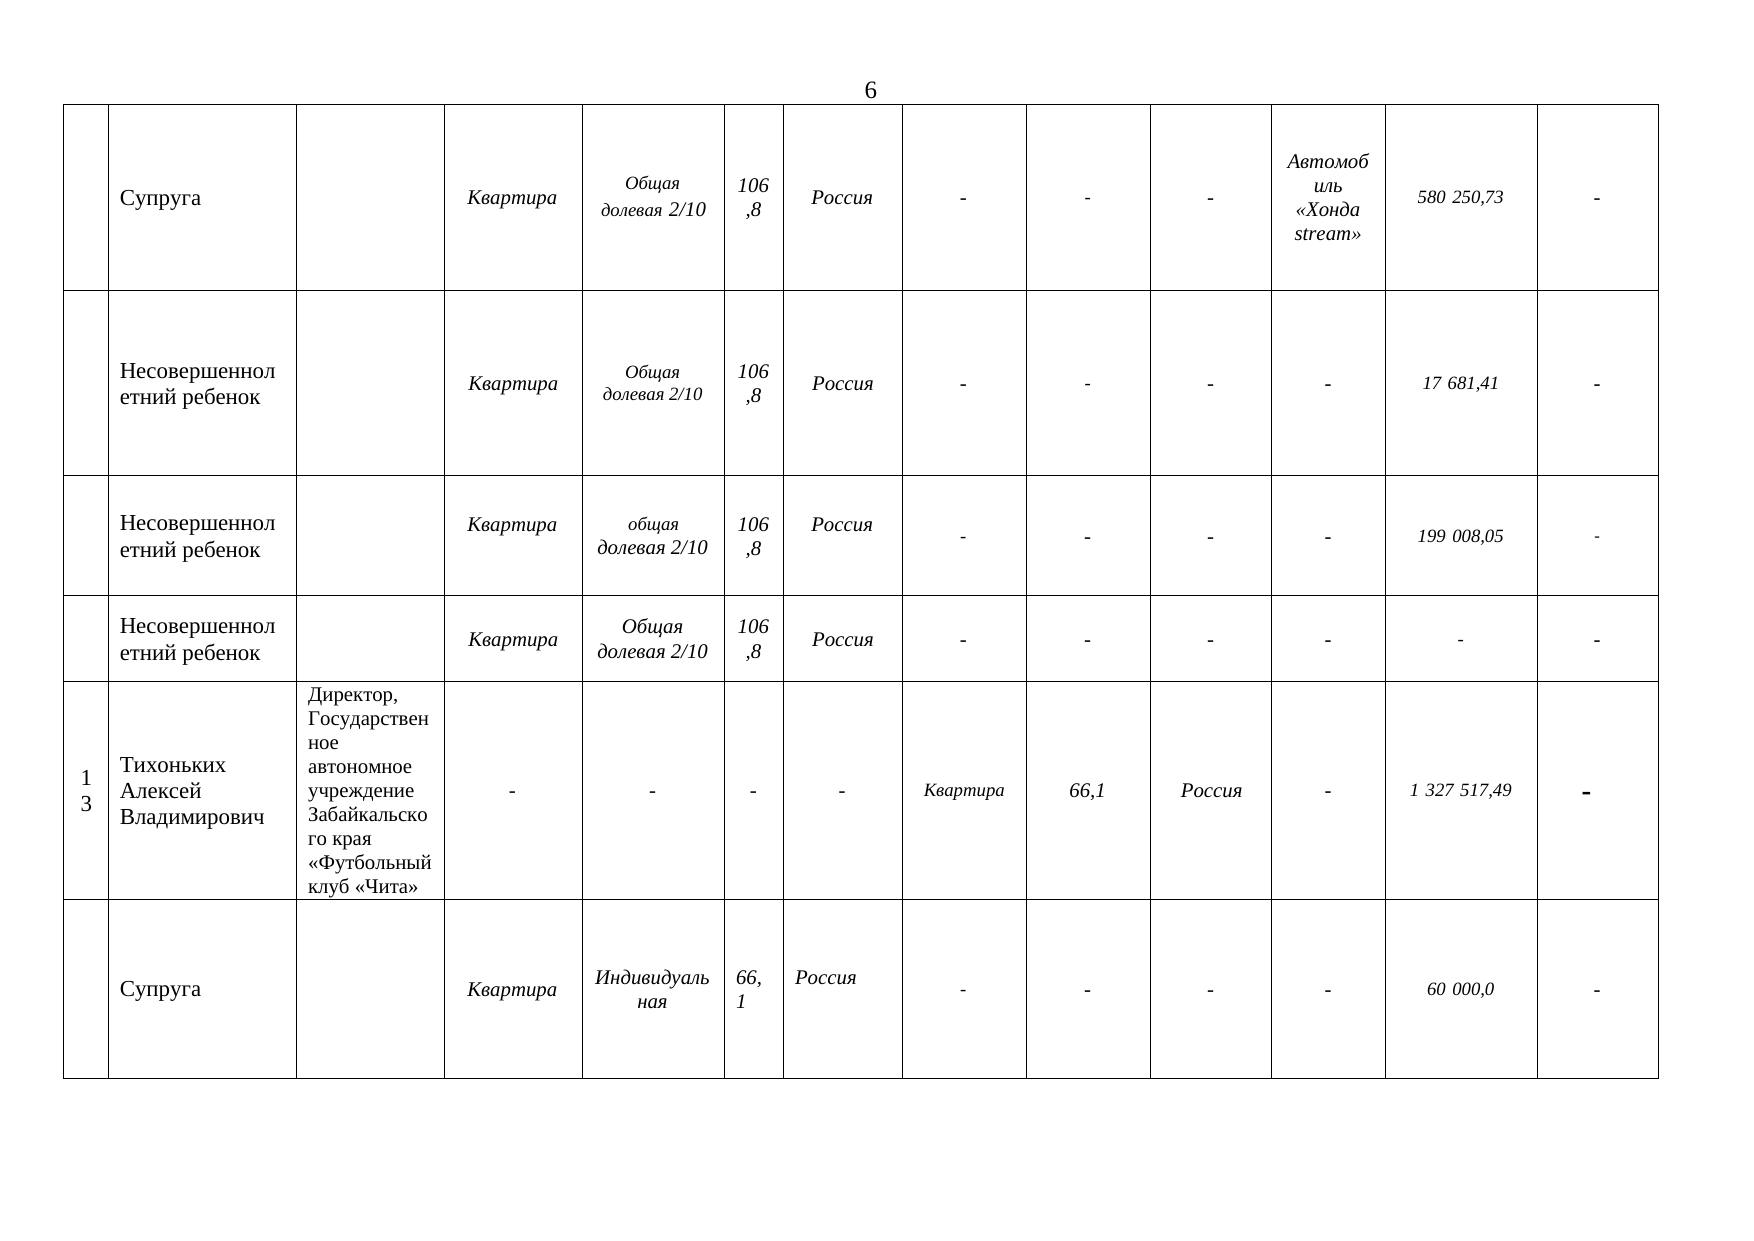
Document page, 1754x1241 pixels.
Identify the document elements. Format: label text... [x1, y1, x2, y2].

table_cell 17 681,41 [1386, 291, 1537, 475]
table_cell 13 [64, 682, 108, 898]
table_cell Россия [784, 596, 902, 681]
table_cell - [1272, 682, 1385, 898]
table_cell 106,8 [725, 596, 783, 681]
table_cell 106,8 [725, 105, 783, 289]
table_cell - [1272, 291, 1385, 475]
table_cell - [1538, 105, 1658, 289]
table_cell 66,1 [725, 900, 783, 1078]
table_cell - [1151, 596, 1271, 681]
table_cell - [1027, 900, 1150, 1078]
table_cell - [903, 476, 1026, 595]
table_cell [64, 900, 108, 1078]
table_cell - [1386, 596, 1537, 681]
table_cell 199 008,05 [1386, 476, 1537, 595]
table_cell - [1027, 596, 1150, 681]
table_cell - [1151, 900, 1271, 1078]
table_cell - [1151, 105, 1271, 289]
table_cell - [903, 900, 1026, 1078]
table_cell - [583, 682, 724, 898]
table_cell 60 000,0 [1386, 900, 1537, 1078]
table_cell Несовершеннолетний ребенок [109, 291, 296, 475]
table_cell 106,8 [725, 291, 783, 475]
table_cell Общая долевая 2/10 [583, 596, 724, 681]
table_cell - [725, 682, 783, 898]
table_cell [64, 596, 108, 681]
table_cell Общая долевая 2/10 [583, 105, 724, 289]
table_cell Россия [784, 476, 902, 595]
table_cell - [1538, 291, 1658, 475]
table_cell - [903, 105, 1026, 289]
table_cell - [1538, 682, 1658, 898]
table_cell Россия [1151, 682, 1271, 898]
table_cell - [784, 682, 902, 898]
table_cell - [1027, 105, 1150, 289]
table_cell - [1027, 291, 1150, 475]
table_cell [297, 291, 444, 475]
table_cell Россия [784, 900, 902, 1078]
table_cell [64, 476, 108, 595]
table_cell Индивидуальная [583, 900, 724, 1078]
table_cell Тихоньких Алексей Владимирович [109, 682, 296, 898]
table_cell Квартира [445, 476, 582, 595]
table_cell 66,1 [1027, 682, 1150, 898]
table_cell Директор, Государственное автономное учреждение Забайкальского края «Футбольный клуб «Чита» [297, 682, 444, 898]
table_cell Общая долевая 2/10 [583, 291, 724, 475]
table_cell 1 327 517,49 [1386, 682, 1537, 898]
table_cell общая долевая 2/10 [583, 476, 724, 595]
table_cell Россия [784, 291, 902, 475]
table_cell Супруга [109, 105, 296, 289]
table_cell - [1027, 476, 1150, 595]
table_cell Россия [784, 105, 902, 289]
table_cell - [1538, 476, 1658, 595]
table_cell Квартира [445, 596, 582, 681]
table_cell - [1151, 291, 1271, 475]
table_cell [297, 596, 444, 681]
table_cell [297, 476, 444, 595]
table_cell [64, 105, 108, 289]
table_cell Квартира [445, 291, 582, 475]
table_cell - [445, 682, 582, 898]
table_cell - [1538, 596, 1658, 681]
table_cell - [1151, 476, 1271, 595]
table_cell Супруга [109, 900, 296, 1078]
table_cell - [903, 291, 1026, 475]
table_cell Несовершеннолетний ребенок [109, 476, 296, 595]
table_cell - [1538, 900, 1658, 1078]
table_cell Автомобиль «Хонда stream» [1272, 105, 1385, 289]
table_cell - [1272, 596, 1385, 681]
table_cell Квартира [445, 900, 582, 1078]
table_cell 580 250,73 [1386, 105, 1537, 289]
table_cell - [1272, 476, 1385, 595]
table_cell Несовершеннолетний ребенок [109, 596, 296, 681]
table_cell - [903, 596, 1026, 681]
table_cell [297, 900, 444, 1078]
table_cell - [1272, 900, 1385, 1078]
table_cell [64, 291, 108, 475]
table_cell Квартира [445, 105, 582, 289]
table_cell [297, 105, 444, 289]
table_cell Квартира [903, 682, 1026, 898]
table_cell 106,8 [725, 476, 783, 595]
